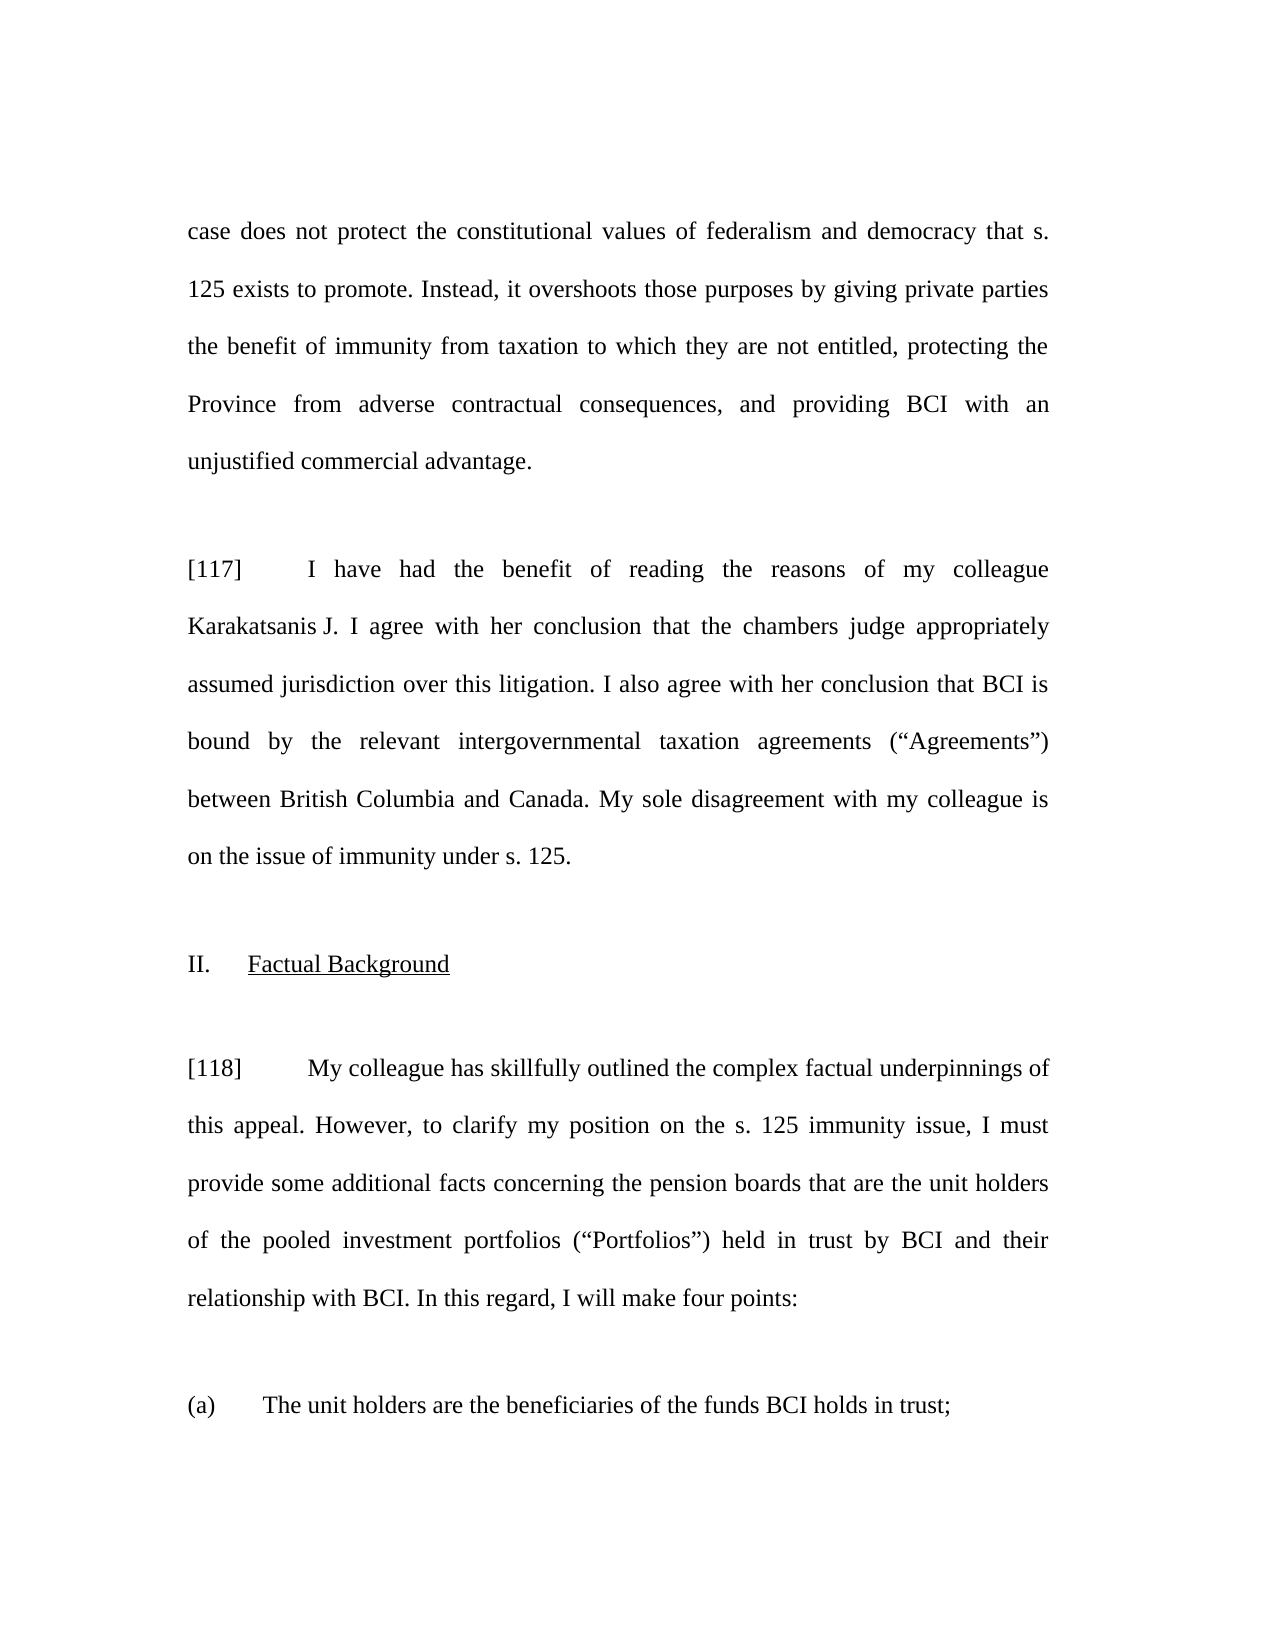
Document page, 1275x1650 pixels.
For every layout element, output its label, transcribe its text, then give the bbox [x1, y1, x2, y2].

title The unit holders are the beneficiaries of the funds BCI holds in trust; [187, 1390, 1050, 1419]
text I have had the benefit of reading the reasons of my colleague Karakatsanis J. I agree with her conclusion that the chambers judge appropriately assumed jurisdiction over this litigation. I also agree with her conclusion that BCI is bound by the relevant intergovernmental taxation agreements (“Agreements”) between British Columbia and Canada. My sole disagreement with my colleague is on the issue of immunity under s. 125. [187, 554, 1050, 870]
text My colleague has skillfully outlined the complex factual underpinnings of this appeal. However, to clarify my position on the s. 125 immunity issue, I must provide some additional facts concerning the pension boards that are the unit holders of the pooled investment portfolios (“Portfolios”) held in trust by BCI and their relationship with BCI. In this regard, I will make four points: [187, 1053, 1050, 1311]
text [187, 216, 1050, 475]
title Factual Background [187, 949, 1050, 978]
